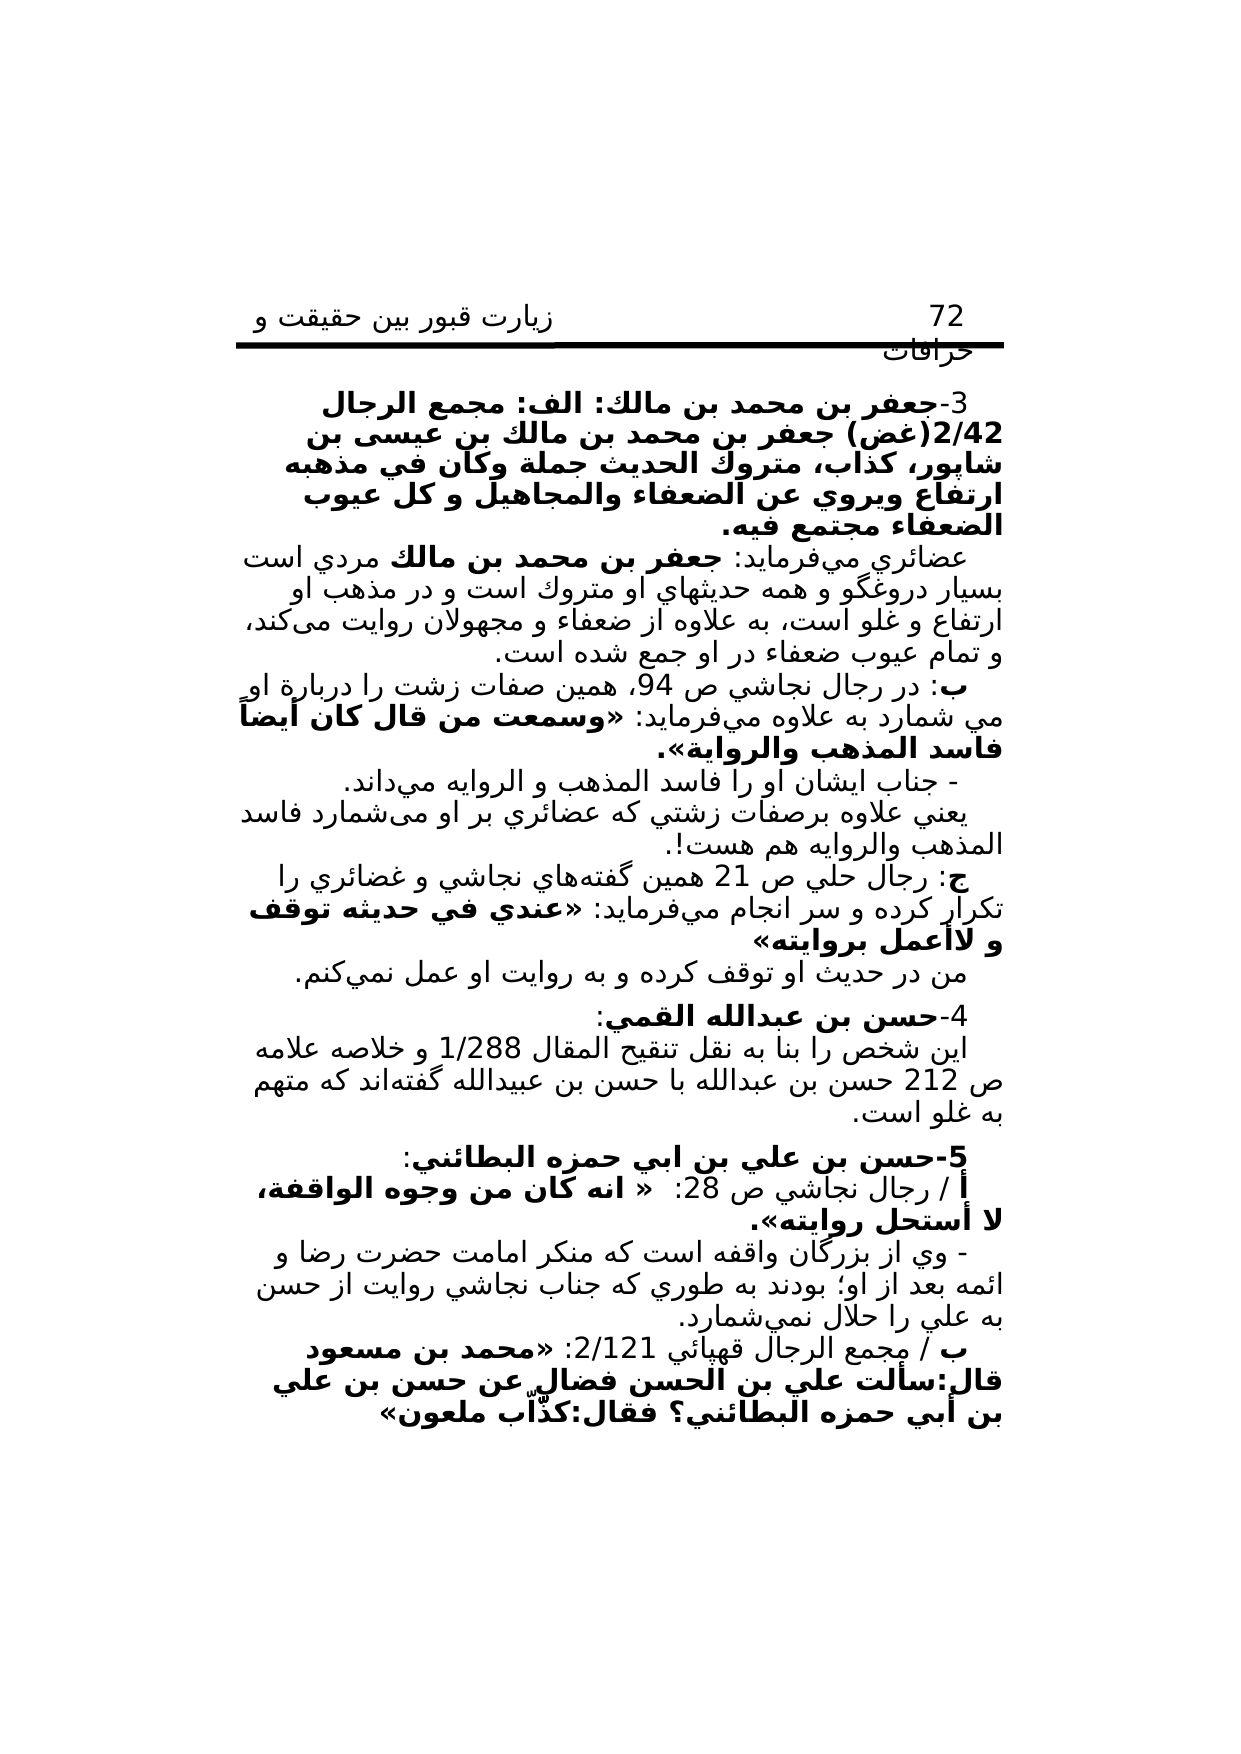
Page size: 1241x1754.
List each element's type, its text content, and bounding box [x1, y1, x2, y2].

text أ / رجال نجاشي ص 28: « انه كان من وجوه الواقفة،‌ لا أستحل روايته». [236, 1173, 1004, 1237]
text اين شخص را بنا به نقل تنقيح المقال 1/288 و خلاصه علامه ص 212 حسن بن عبدالله با حسن بن عبيدالله گفته‌اند كه متهم به غلو است. [236, 1033, 1004, 1129]
text ب: در رجال نجاشي ص 94، همين صفات زشت را دربارة او مي شمارد به علاوه مي‌فرمايد: «وسمعت من قال كان أيضاً فاسد المذهب والرواية». [236, 670, 1004, 766]
text من در حديث او توقف كرده و به روايت او عمل نمي‌كنم. [236, 957, 1004, 989]
text 5-حسن بن علي بن ابي حمزه البطائني: [236, 1142, 1004, 1173]
text 3-جعفر بن محمد بن مالك: الف: مجمع الرجال 2/42(غض) جعفر بن محمد بن مالك بن عيسى بن شاپور، كذاب، متروك الحديث جملة وكان في مذهبه ارتفاع ويروي عن الضعفاء والمجاهيل و كل عيوب الضعفاء مجتمع فيه. [236, 389, 1004, 542]
text - وي از بزرگان واقفه است كه منكر امامت حضرت رضا و ائمه بعد از او؛ بودند به طوري كه جناب نجاشي روايت از حسن به علي را حلال نمي‌شمارد. [236, 1237, 1004, 1333]
text يعني علاوه برصفات زشتي كه عضائري بر او مى‌شمارد فاسد المذهب والروايه هم هست!. [236, 797, 1004, 861]
text عضائري مي‌فرمايد: جعفر بن محمد بن مالك مردي است بسيار دروغگو و همه حديثهاي او متروك است و در مذهب او ارتفاع و غلو است، به علاوه از ضعفاء و مجهولان روايت مى‌كند، و تمام عيوب ضعفاء در او جمع شده است. [236, 542, 1004, 670]
text - جناب ايشان او را فاسد المذهب و الروايه مي‌داند. [236, 766, 1004, 797]
text ب / مجمع الرجال قهپائي 2/121: «محمد بن مسعود قال:سألت علي بن الحسن فضال عن حسن بن علي بن أبي حمزه البطائني؟ فقال:كذّّّّّّّّّاّب ملعون» [236, 1333, 1004, 1429]
text ج: رجال حلي ص 21 همين گفته‌هاي نجاشي و غضائري را تكرار كرده و سر انجام مي‌فرمايد: «عندي في حديثه توقف و لاأعمل بروايته» [236, 861, 1004, 957]
text 4-حسن بن عبدالله القمي: [236, 1001, 1004, 1033]
